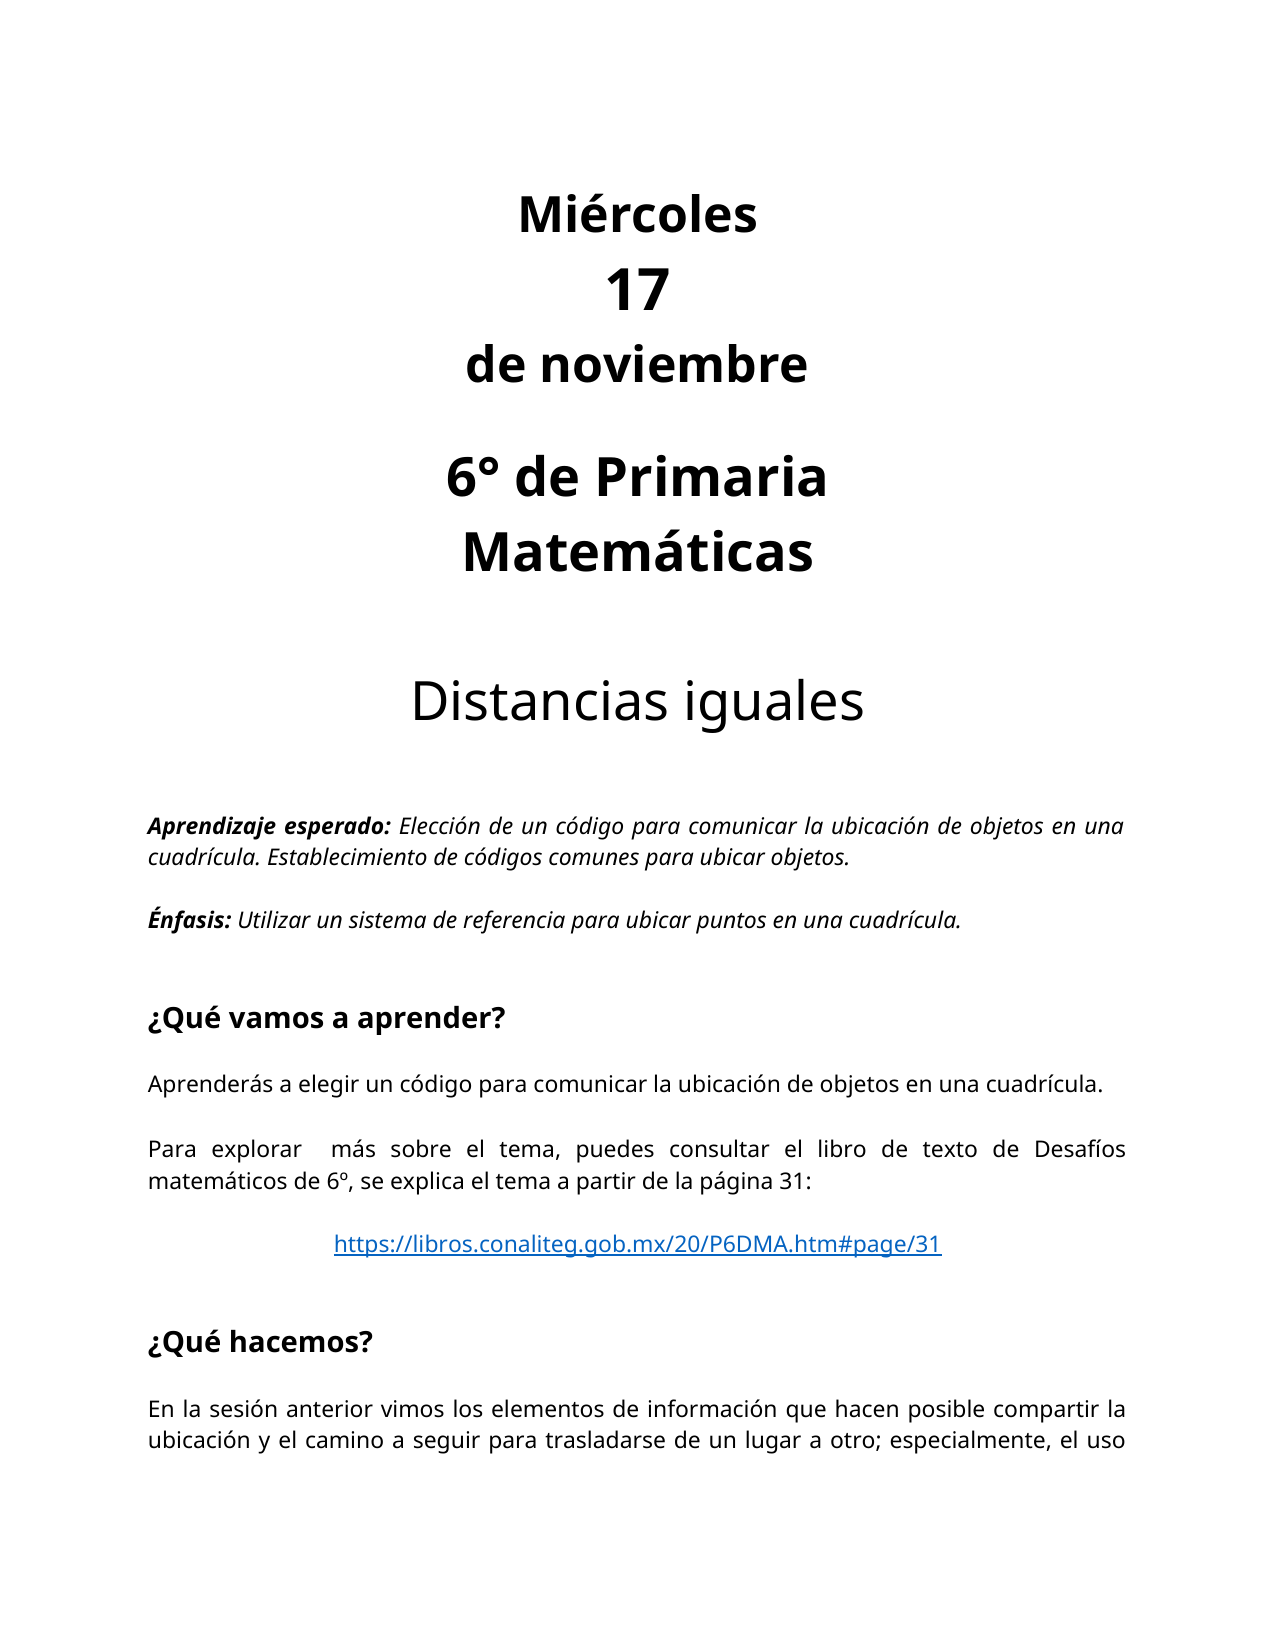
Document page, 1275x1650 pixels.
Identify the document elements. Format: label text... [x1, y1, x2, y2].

text de noviembre [148, 328, 1127, 397]
text Aprendizaje esperado: Elección de un código para comunicar la ubicación de objetos en una cuadrícula. Establecimiento de códigos comunes para ubicar objetos. [148, 810, 1127, 872]
text Matemáticas [148, 512, 1127, 587]
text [148, 1392, 1127, 1455]
text Distancias iguales [148, 661, 1127, 736]
text Énfasis: Utilizar un sistema de referencia para ubicar puntos en una cuadrícula. [148, 904, 1127, 935]
text Aprenderás a elegir un código para comunicar la ubicación de objetos en una cuadrícula. [148, 1068, 1127, 1100]
text https://libros.conaliteg.gob.mx/20/P6DMA.htm#page/31 [148, 1228, 1127, 1259]
text 6° de Primaria [148, 437, 1127, 512]
text ¿Qué vamos a aprender? [148, 997, 1127, 1037]
text ¿Qué hacemos? [148, 1322, 1127, 1361]
text Miércoles [148, 177, 1127, 247]
text Para explorar más sobre el tema, puedes consultar el libro de texto de Desafíos matemáticos de 6º, se explica el tema a partir de la página 31: [148, 1131, 1127, 1197]
text 17 [148, 247, 1127, 328]
